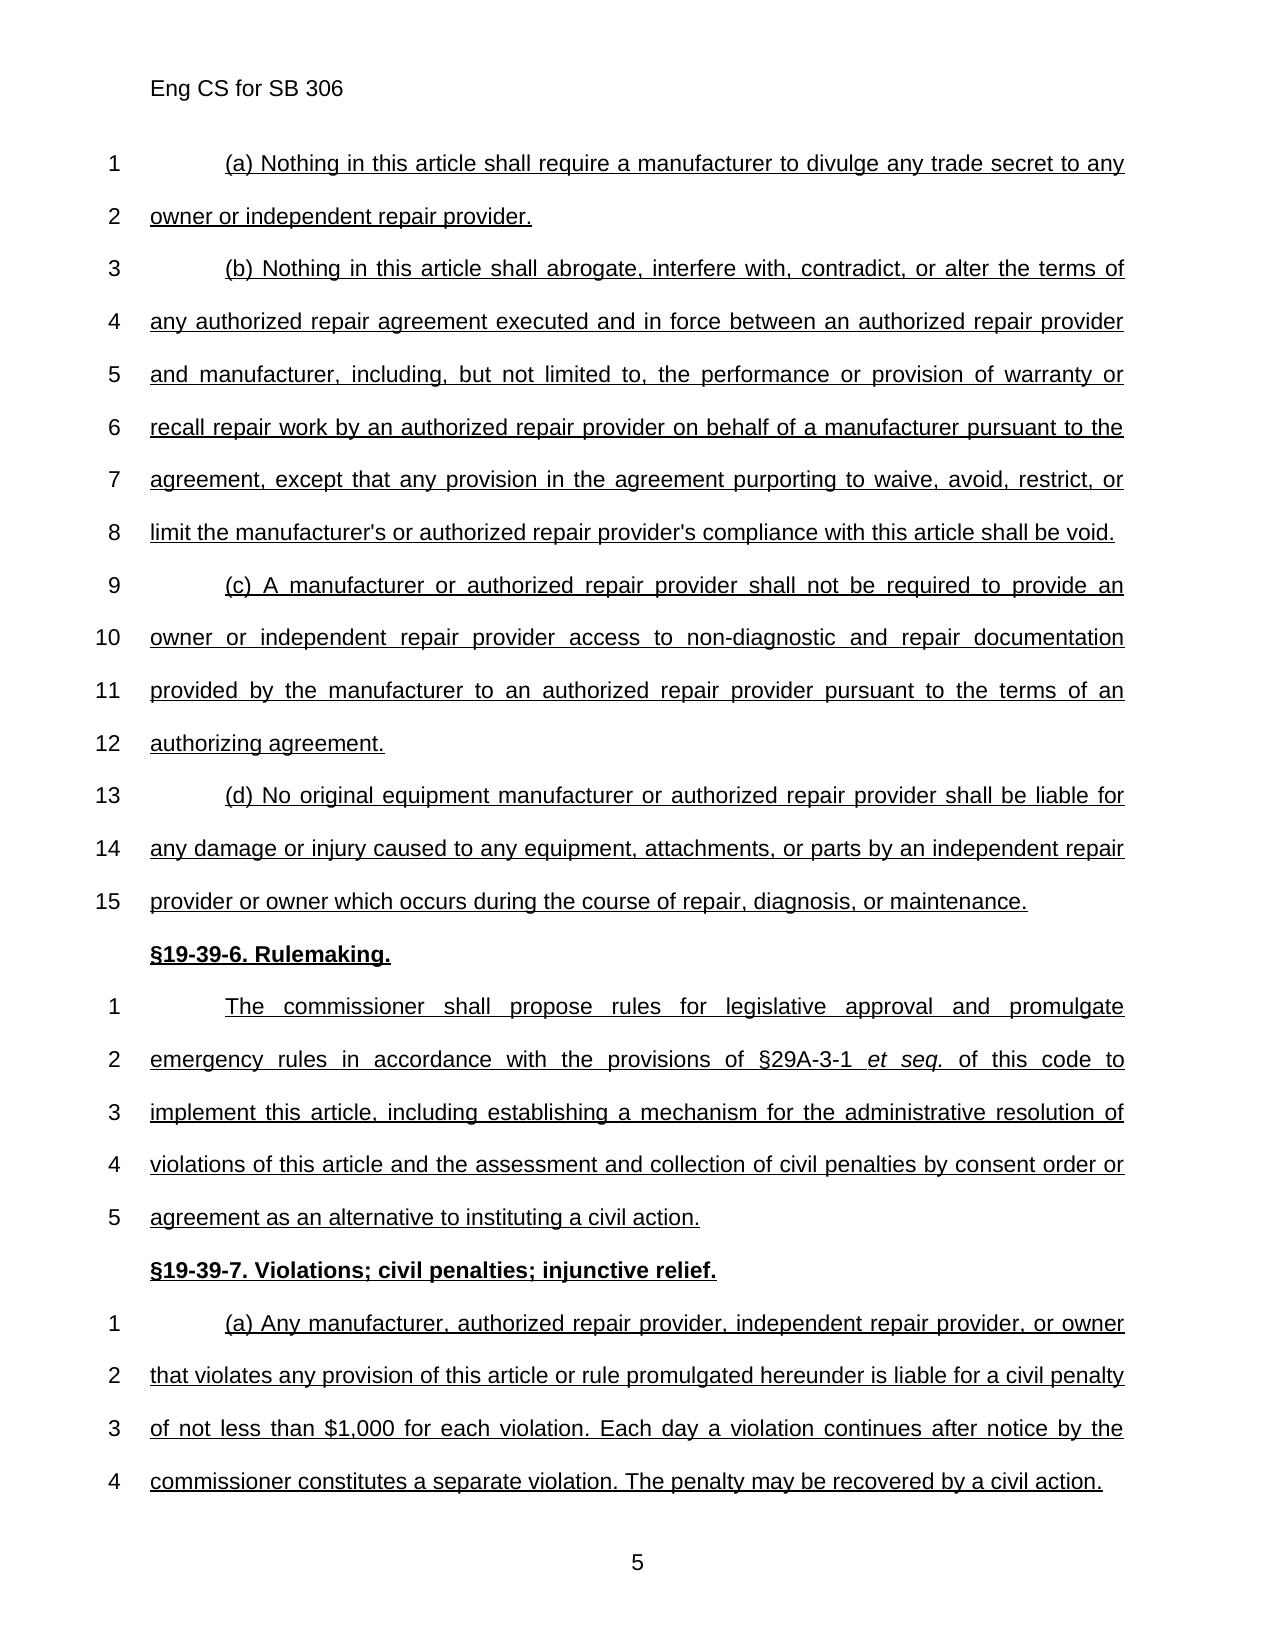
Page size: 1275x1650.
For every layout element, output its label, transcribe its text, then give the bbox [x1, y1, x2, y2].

text The commissioner shall propose rules for legislative approval and promulgate emergency rules in accordance with the provisions of §29A-3-1 et seq. of this code to implement this article, including establishing a mechanism for the administrative resolution of violations of this article and the assessment and collection of civil penalties by consent order or agreement as an alternative to instituting a civil action. [150, 1070, 1125, 1174]
text (a) Any manufacturer, authorized repair provider, independent repair provider, or owner that violates any provision of this article or rule promulgated hereunder is liable for a civil penalty of not less than $1,000 for each violation. Each day a violation continues after notice by the commissioner constitutes a separate violation. The penalty may be recovered by a civil action. [150, 1309, 1125, 1385]
text (a) Any manufacturer, authorized repair provider, independent repair provider, or owner that violates any provision of this article or rule promulgated hereunder is liable for a civil penalty of not less than $1,000 for each violation. Each day a violation continues after notice by the commissioner constitutes a separate violation. The penalty may be recovered by a civil action. [150, 1386, 1125, 1494]
text (b) Nothing in this article shall abrogate, interfere with, contradict, or alter the terms of any authorized repair agreement executed and in force between an authorized repair provider and manufacturer, including, but not limited to, the performance or provision of warranty or recall repair work by an authorized repair provider on behalf of a manufacturer pursuant to the agreement, except that any provision in the agreement purporting to waive, avoid, restrict, or limit the manufacturer's or authorized repair provider's compliance with this article shall be void. [150, 255, 1125, 545]
text (d) No original equipment manufacturer or authorized repair provider shall be liable for any damage or injury caused to any equipment, attachments, or parts by an independent repair provider or owner which occurs during the course of repair, diagnosis, or maintenance. [150, 859, 1125, 914]
text (a) Nothing in this article shall require a manufacturer to divulge any trade secret to any owner or independent repair provider. [150, 150, 1125, 229]
text (c) A manufacturer or authorized repair provider shall not be required to provide an owner or independent repair provider access to non-diagnostic and repair documentation provided by the manufacturer to an authorized repair provider pursuant to the terms of an authorizing agreement. [150, 572, 1125, 647]
text (c) A manufacturer or authorized repair provider shall not be required to provide an owner or independent repair provider access to non-diagnostic and repair documentation provided by the manufacturer to an authorized repair provider pursuant to the terms of an authorizing agreement. [150, 701, 1125, 756]
text (c) A manufacturer or authorized repair provider shall not be required to provide an owner or independent repair provider access to non-diagnostic and repair documentation provided by the manufacturer to an authorized repair provider pursuant to the terms of an authorizing agreement. [150, 648, 1125, 700]
text The commissioner shall propose rules for legislative approval and promulgate emergency rules in accordance with the provisions of §29A-3-1 et seq. of this code to implement this article, including establishing a mechanism for the administrative resolution of violations of this article and the assessment and collection of civil penalties by consent order or agreement as an alternative to instituting a civil action. [150, 993, 1125, 1069]
subtitle §19-39-6. Rulemaking. [150, 941, 1125, 967]
subtitle §19-39-7. Violations; civil penalties; injunctive relief. [150, 1257, 1125, 1283]
text The commissioner shall propose rules for legislative approval and promulgate emergency rules in accordance with the provisions of §29A-3-1 et seq. of this code to implement this article, including establishing a mechanism for the administrative resolution of violations of this article and the assessment and collection of civil penalties by consent order or agreement as an alternative to instituting a civil action. [150, 1175, 1125, 1231]
text (d) No original equipment manufacturer or authorized repair provider shall be liable for any damage or injury caused to any equipment, attachments, or parts by an independent repair provider or owner which occurs during the course of repair, diagnosis, or maintenance. [150, 782, 1125, 858]
